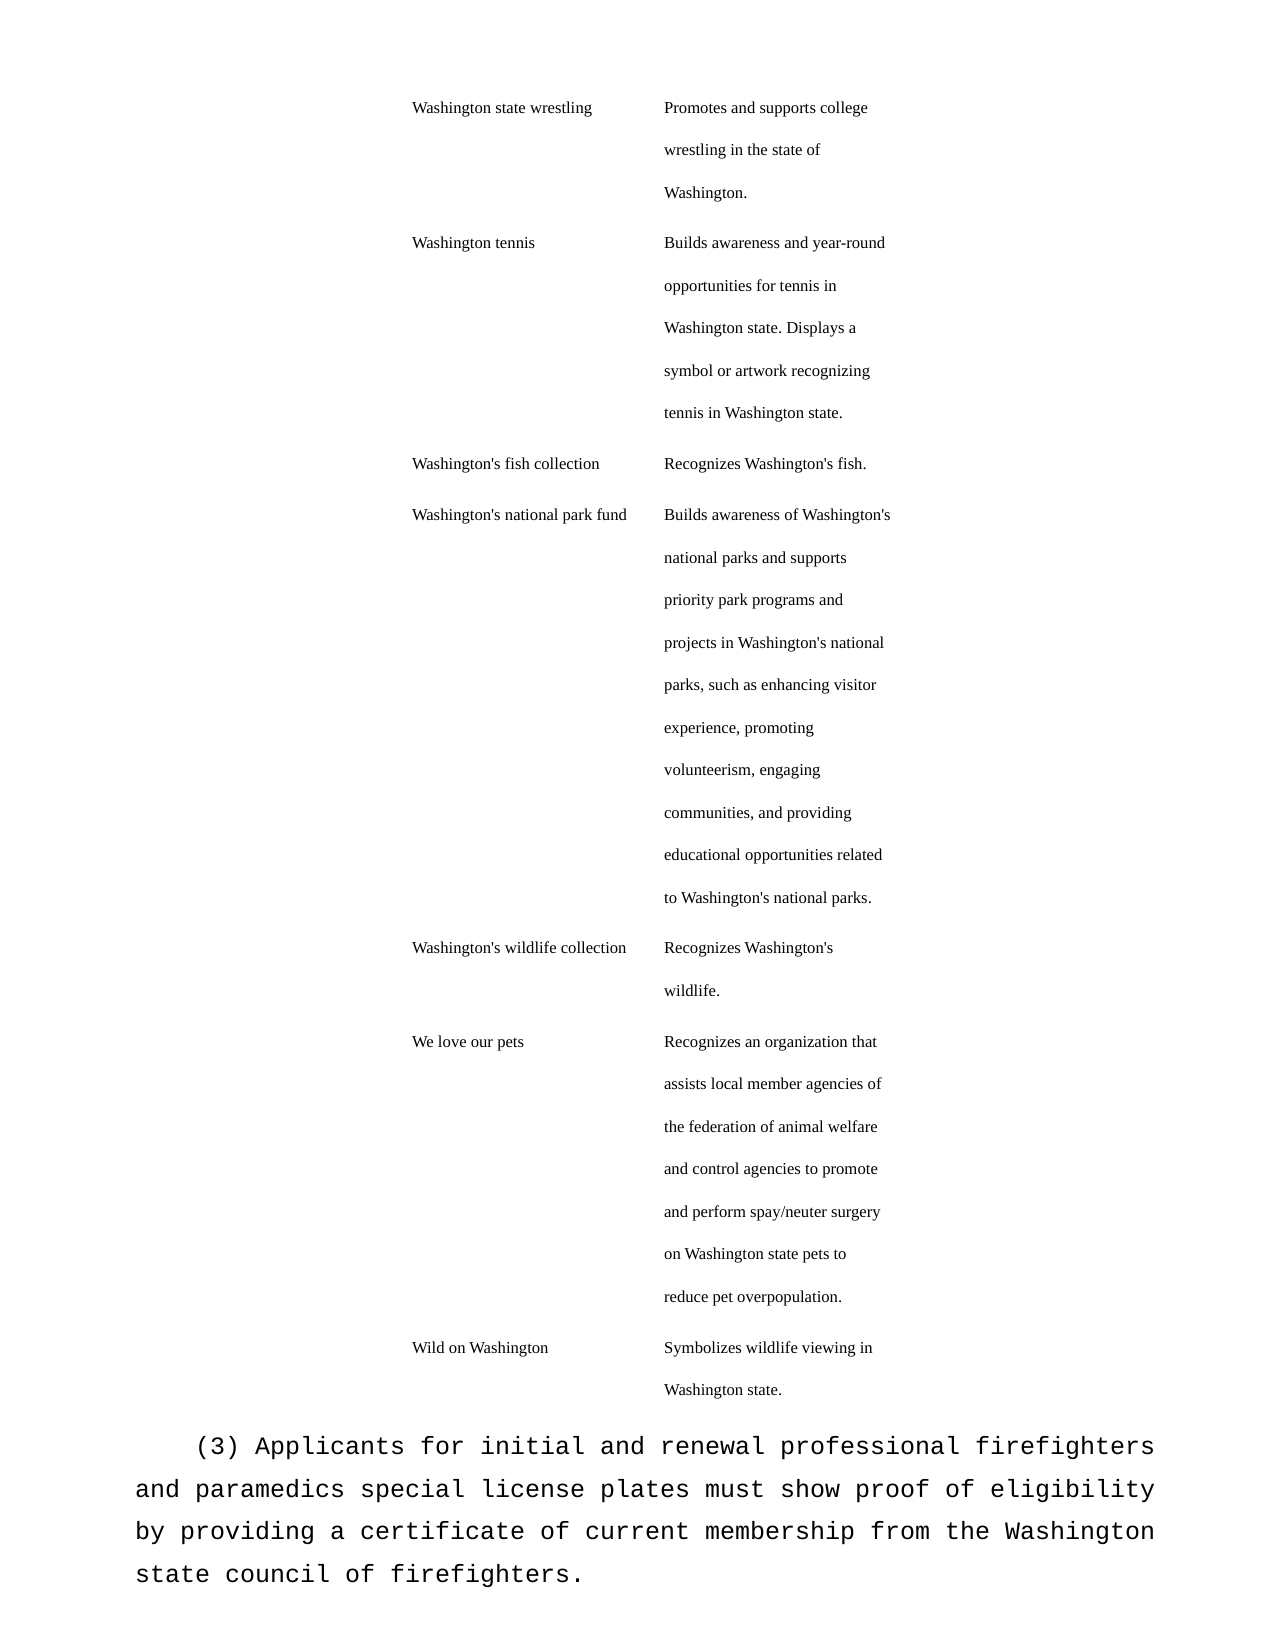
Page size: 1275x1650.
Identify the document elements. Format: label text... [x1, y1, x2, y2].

table_cell Recognizes Washington's fish. [651, 432, 906, 482]
table_cell Builds awareness and year-round opportunities for tennis in Washington state. Displays a symbol or artwork recognizing tennis in Washington state. [651, 211, 906, 432]
table_cell Recognizes Washington's wildlife. [651, 916, 906, 1009]
table_cell We love our pets [399, 1009, 651, 1315]
table_cell Washington's fish collection [399, 432, 651, 482]
table_cell Washington's wildlife collection [399, 916, 651, 1009]
table_cell Washington state wrestling [399, 75, 651, 211]
table_cell Recognizes an organization that assists local member agencies of the federation of animal welfare and control agencies to promote and perform spay/neuter surgery on Washington state pets to reduce pet overpopulation. [651, 1009, 906, 1315]
table_cell Builds awareness of Washington's national parks and supports priority park programs and projects in Washington's national parks, such as enhancing visitor experience, promoting volunteerism, engaging communities, and providing educational opportunities related to Washington's national parks. [651, 483, 906, 916]
table_cell Washington tennis [399, 211, 651, 432]
table_cell Washington's national park fund [399, 483, 651, 916]
table_cell Symbolizes wildlife viewing in Washington state. [651, 1315, 906, 1408]
table_cell Wild on Washington [399, 1315, 651, 1408]
table_cell Promotes and supports college wrestling in the state of Washington. [651, 75, 906, 211]
text (3) Applicants for initial and renewal professional firefighters and paramedics special license plates must show proof of eligibility by providing a certificate of current membership from the Washington state council of firefighters. [135, 1421, 1170, 1591]
